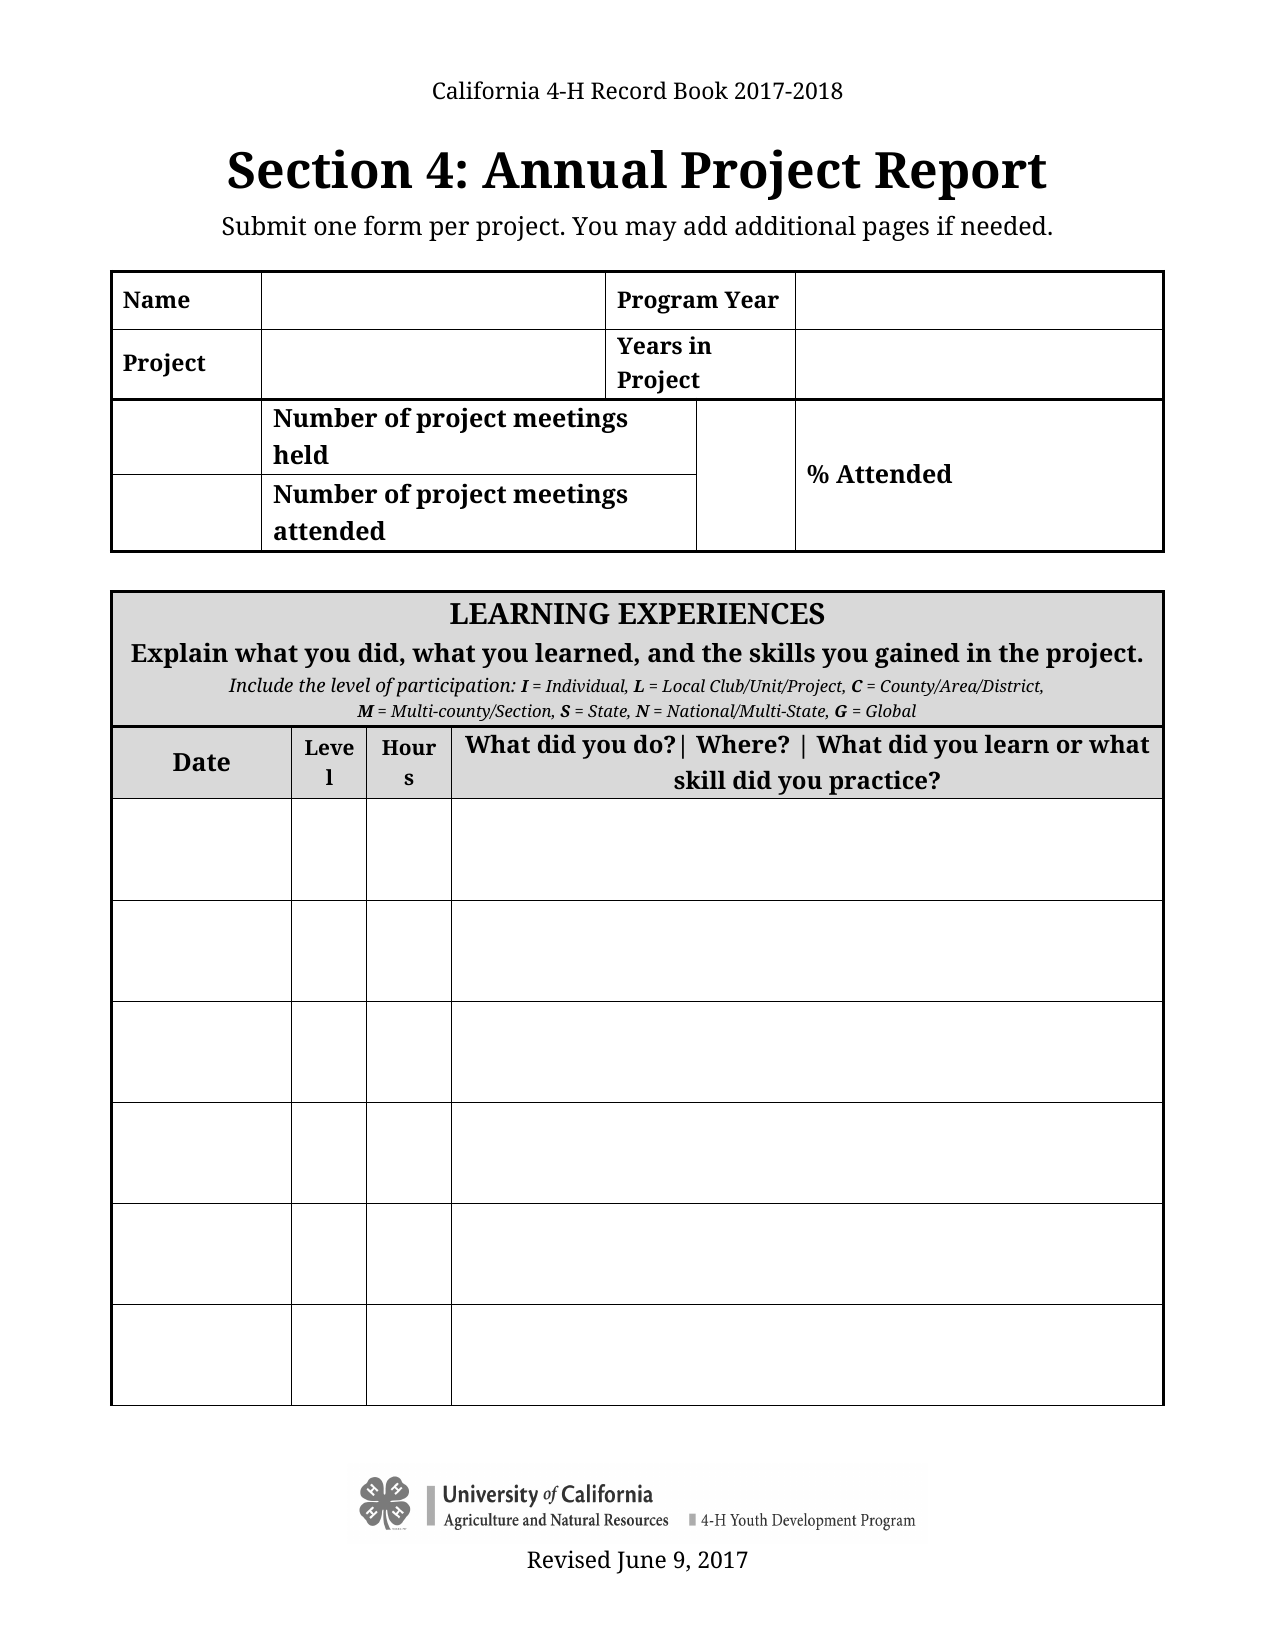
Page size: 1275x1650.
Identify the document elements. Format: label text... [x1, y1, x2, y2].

table_cell Years in Project [606, 330, 795, 397]
picture [347, 1463, 928, 1544]
table_cell [452, 1002, 1162, 1102]
table_cell Hours [367, 728, 451, 798]
table_header Program Year [606, 273, 795, 329]
table_header [262, 273, 605, 329]
table_cell [697, 401, 795, 550]
table_cell [796, 330, 1162, 397]
table_cell [452, 901, 1162, 1001]
table_header LEARNING EXPERIENCES Explain what you did, what you learned, and the skills you gained in the project. Include the level of participation: I = Individual, L = Local Club/Unit/Project, C = County/Area/District, M = Multi-county/Section, S = State, N = National/Multi-State, G = Global [113, 593, 1162, 725]
table_cell [367, 1204, 451, 1304]
table_cell [292, 799, 366, 899]
table_cell [367, 1103, 451, 1203]
table_cell [292, 901, 366, 1001]
table_cell [113, 1305, 291, 1405]
table_cell [113, 1204, 291, 1304]
table_cell [452, 1204, 1162, 1304]
table_cell [452, 1305, 1162, 1405]
table_cell % Attended [796, 401, 1162, 550]
table_cell [113, 401, 261, 474]
text Section 4: Annual Project Report [150, 135, 1125, 203]
table_cell [262, 330, 605, 397]
table_cell [113, 1002, 291, 1102]
table_cell [367, 1002, 451, 1102]
table_cell [113, 1103, 291, 1203]
table_cell Project [113, 330, 261, 397]
table_cell [452, 1103, 1162, 1203]
table_header [796, 273, 1162, 329]
table_cell Number of project meetings attended [262, 475, 696, 550]
table_cell [113, 475, 261, 550]
table_cell [292, 1002, 366, 1102]
table_cell [113, 901, 291, 1001]
table_cell [292, 1305, 366, 1405]
table_cell [452, 799, 1162, 899]
table_cell What did you do?| Where? | What did you learn or what skill did you practice? [452, 728, 1162, 798]
table_cell [367, 1305, 451, 1405]
table_header Name [113, 273, 261, 329]
text Submit one form per project. You may add additional pages if needed. [150, 208, 1125, 243]
table_cell Date [113, 728, 291, 798]
table_cell Number of project meetings held [262, 401, 696, 474]
table_cell [292, 1204, 366, 1304]
table_cell [367, 901, 451, 1001]
table_cell [367, 799, 451, 899]
table_cell [113, 799, 291, 899]
table_cell Level [292, 728, 366, 798]
table_cell [292, 1103, 366, 1203]
